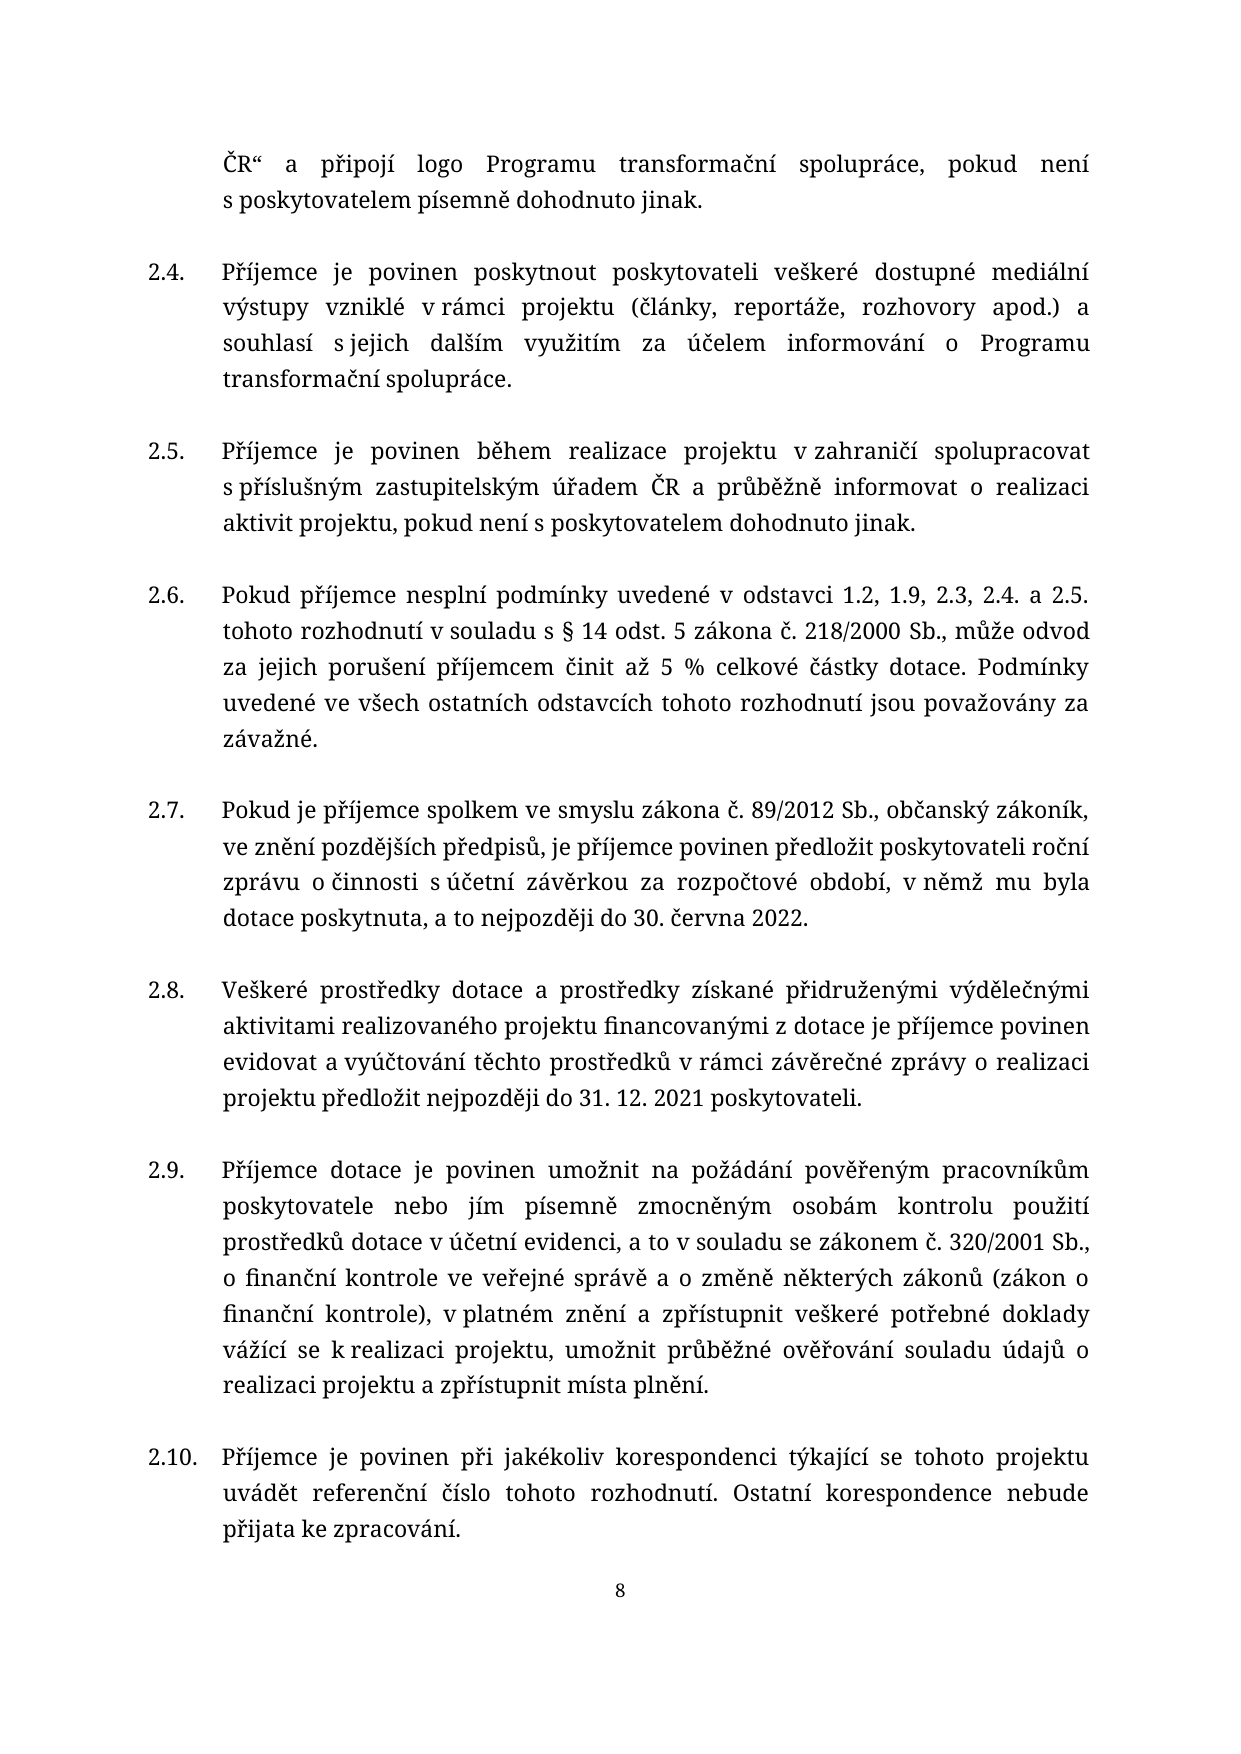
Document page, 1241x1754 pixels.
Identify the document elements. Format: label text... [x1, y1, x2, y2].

list Příjemce je povinen během realizace projektu v zahraničí spolupracovat s příslušným zastupitelským úřadem ČR a průběžně informovat o realizaci aktivit projektu, pokud není s poskytovatelem dohodnuto jinak. [148, 435, 1090, 538]
list Příjemce je povinen při jakékoliv korespondenci týkající se tohoto projektu uvádět referenční číslo tohoto rozhodnutí. Ostatní korespondence nebude přijata ke zpracování. [148, 1441, 1090, 1544]
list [148, 148, 1090, 215]
list Pokud je příjemce spolkem ve smyslu zákona č. 89/2012 Sb., občanský zákoník, ve znění pozdějších předpisů, je příjemce povinen předložit poskytovateli roční zprávu o činnosti s účetní závěrkou za rozpočtové období, v němž mu byla dotace poskytnuta, a to nejpozději do 30. června 2022. [148, 794, 1090, 933]
list Veškeré prostředky dotace a prostředky získané přidruženými výdělečnými aktivitami realizovaného projektu financovanými z dotace je příjemce povinen evidovat a vyúčtování těchto prostředků v rámci závěrečné zprávy o realizaci projektu předložit nejpozději do 31. 12. 2021 poskytovateli. [148, 974, 1090, 1113]
list Pokud příjemce nesplní podmínky uvedené v odstavci 1.2, 1.9, 2.3, 2.4. a 2.5. tohoto rozhodnutí v souladu s § 14 odst. 5 zákona č. 218/2000 Sb., může odvod za jejich porušení příjemcem činit až 5 % celkové částky dotace. Podmínky uvedené ve všech ostatních odstavcích tohoto rozhodnutí jsou považovány za závažné. [148, 579, 1090, 754]
list Příjemce dotace je povinen umožnit na požádání pověřeným pracovníkům poskytovatele nebo jím písemně zmocněným osobám kontrolu použití prostředků dotace v účetní evidenci, a to v souladu se zákonem č. 320/2001 Sb., o finanční kontrole ve veřejné správě a o změně některých zákonů (zákon o finanční kontrole), v platném znění a zpřístupnit veškeré potřebné doklady vážící se k realizaci projektu, umožnit průběžné ověřování souladu údajů o realizaci projektu a zpřístupnit místa plnění. [148, 1154, 1090, 1401]
list Příjemce je povinen poskytnout poskytovateli veškeré dostupné mediální výstupy vzniklé v rámci projektu (články, reportáže, rozhovory apod.) a souhlasí s jejich dalším využitím za účelem informování o Programu transformační spolupráce. [148, 255, 1090, 394]
